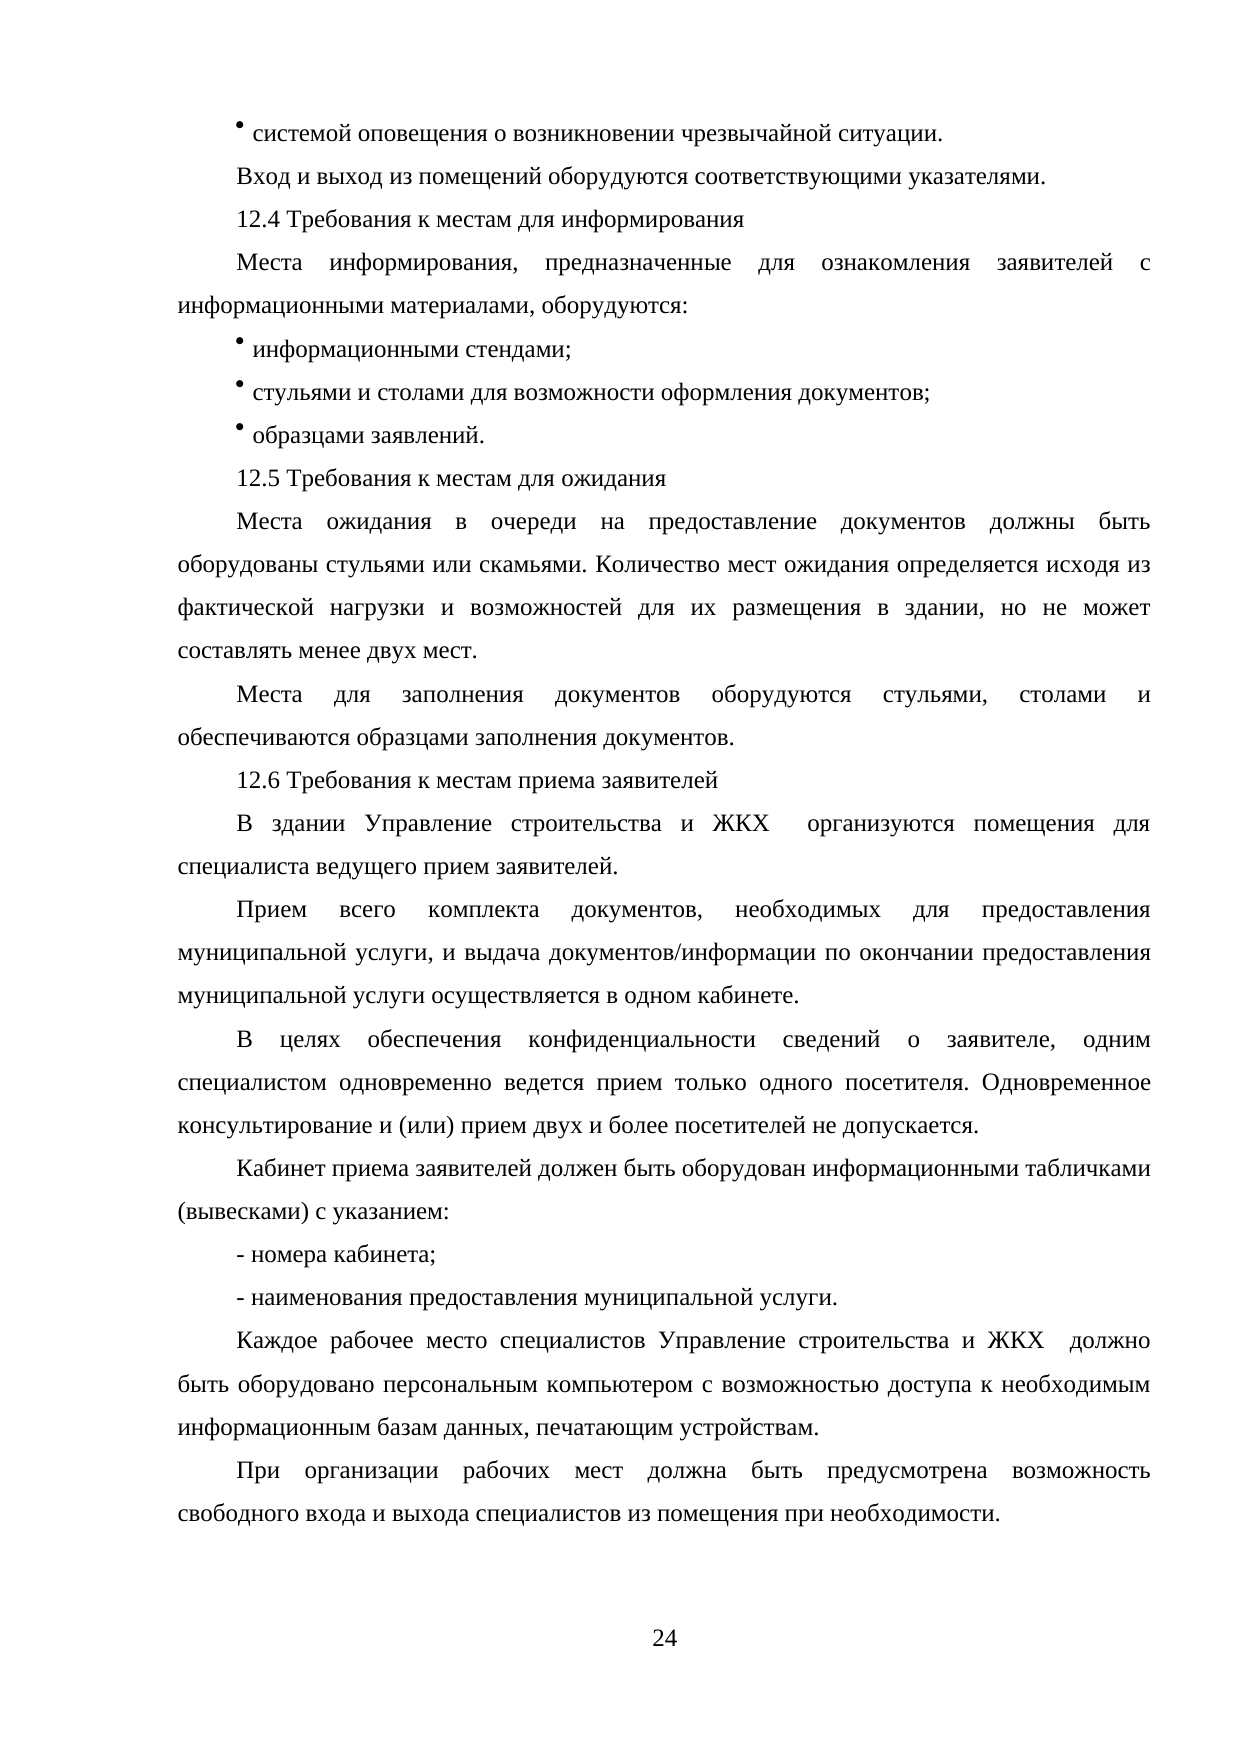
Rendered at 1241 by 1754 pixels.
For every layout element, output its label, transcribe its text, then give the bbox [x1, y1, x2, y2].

list стульями и столами для возможности оформления документов; [177, 377, 1127, 406]
text Места ожидания в очереди на предоставление документов должны быть оборудованы стульями или скамьями. Количество мест ожидания определяется исходя из фактической нагрузки и возможностей для их размещения в здании, но не может составлять менее двух мест. [177, 506, 1152, 664]
text 12.5 Требования к местам для ожидания [177, 463, 1152, 492]
text При организации рабочих мест должна быть предусмотрена возможность свободного входа и выхода специалистов из помещения при необходимости. [177, 1455, 1152, 1527]
text Каждое рабочее место специалистов Управление строительства и ЖКХ должно быть оборудовано персональным компьютером с возможностью доступа к необходимым информационным базам данных, печатающим устройствам. [177, 1326, 1152, 1441]
text Вход и выход из помещений оборудуются соответствующими указателями. [177, 161, 1152, 190]
text 12.6 Требования к местам приема заявителей [177, 765, 1152, 794]
text В целях обеспечения конфиденциальности сведений о заявителе, одним специалистом одновременно ведется прием только одного посетителя. Одновременное консультирование и (или) прием двух и более посетителей не допускается. [177, 1024, 1152, 1139]
list системой оповещения о возникновении чрезвычайной ситуации. [177, 118, 1127, 147]
text - номера кабинета; [177, 1239, 1152, 1268]
text 12.4 Требования к местам для информирования [177, 204, 1152, 233]
text Кабинет приема заявителей должен быть оборудован информационными табличками (вывесками) с указанием: [177, 1153, 1152, 1225]
text Места для заполнения документов оборудуются стульями, столами и обеспечиваются образцами заполнения документов. [177, 679, 1152, 751]
text В здании Управление строительства и ЖКХ организуются помещения для специалиста ведущего прием заявителей. [177, 808, 1152, 880]
text - наименования предоставления муниципальной услуги. [177, 1282, 1152, 1311]
list информационными стендами; [177, 334, 1127, 362]
list образцами заявлений. [177, 420, 1127, 449]
text Места информирования, предназначенные для ознакомления заявителей с информационными материалами, оборудуются: [177, 247, 1152, 319]
text Прием всего комплекта документов, необходимых для предоставления муниципальной услуги, и выдача документов/информации по окончании предоставления муниципальной услуги осуществляется в одном кабинете. [177, 894, 1152, 1009]
